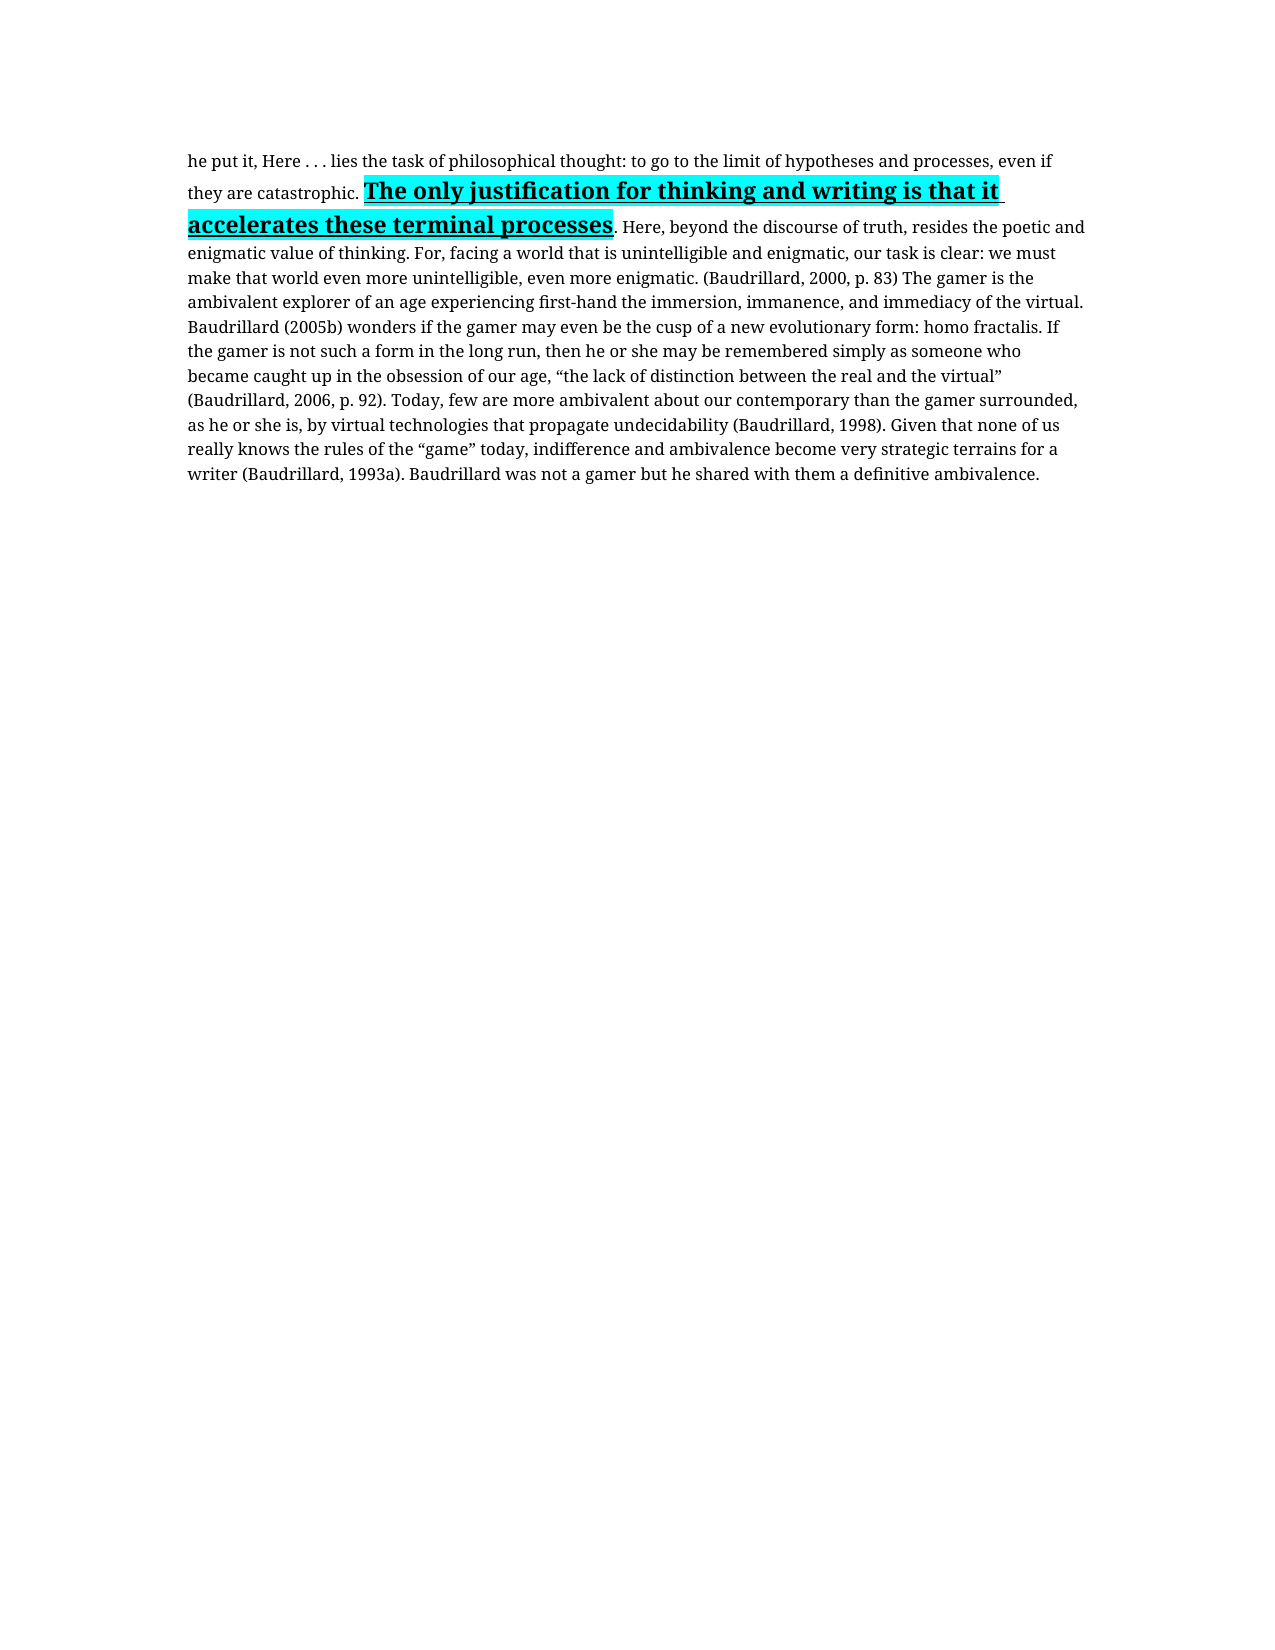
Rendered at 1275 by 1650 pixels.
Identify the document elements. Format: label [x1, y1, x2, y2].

text [187, 150, 1087, 485]
